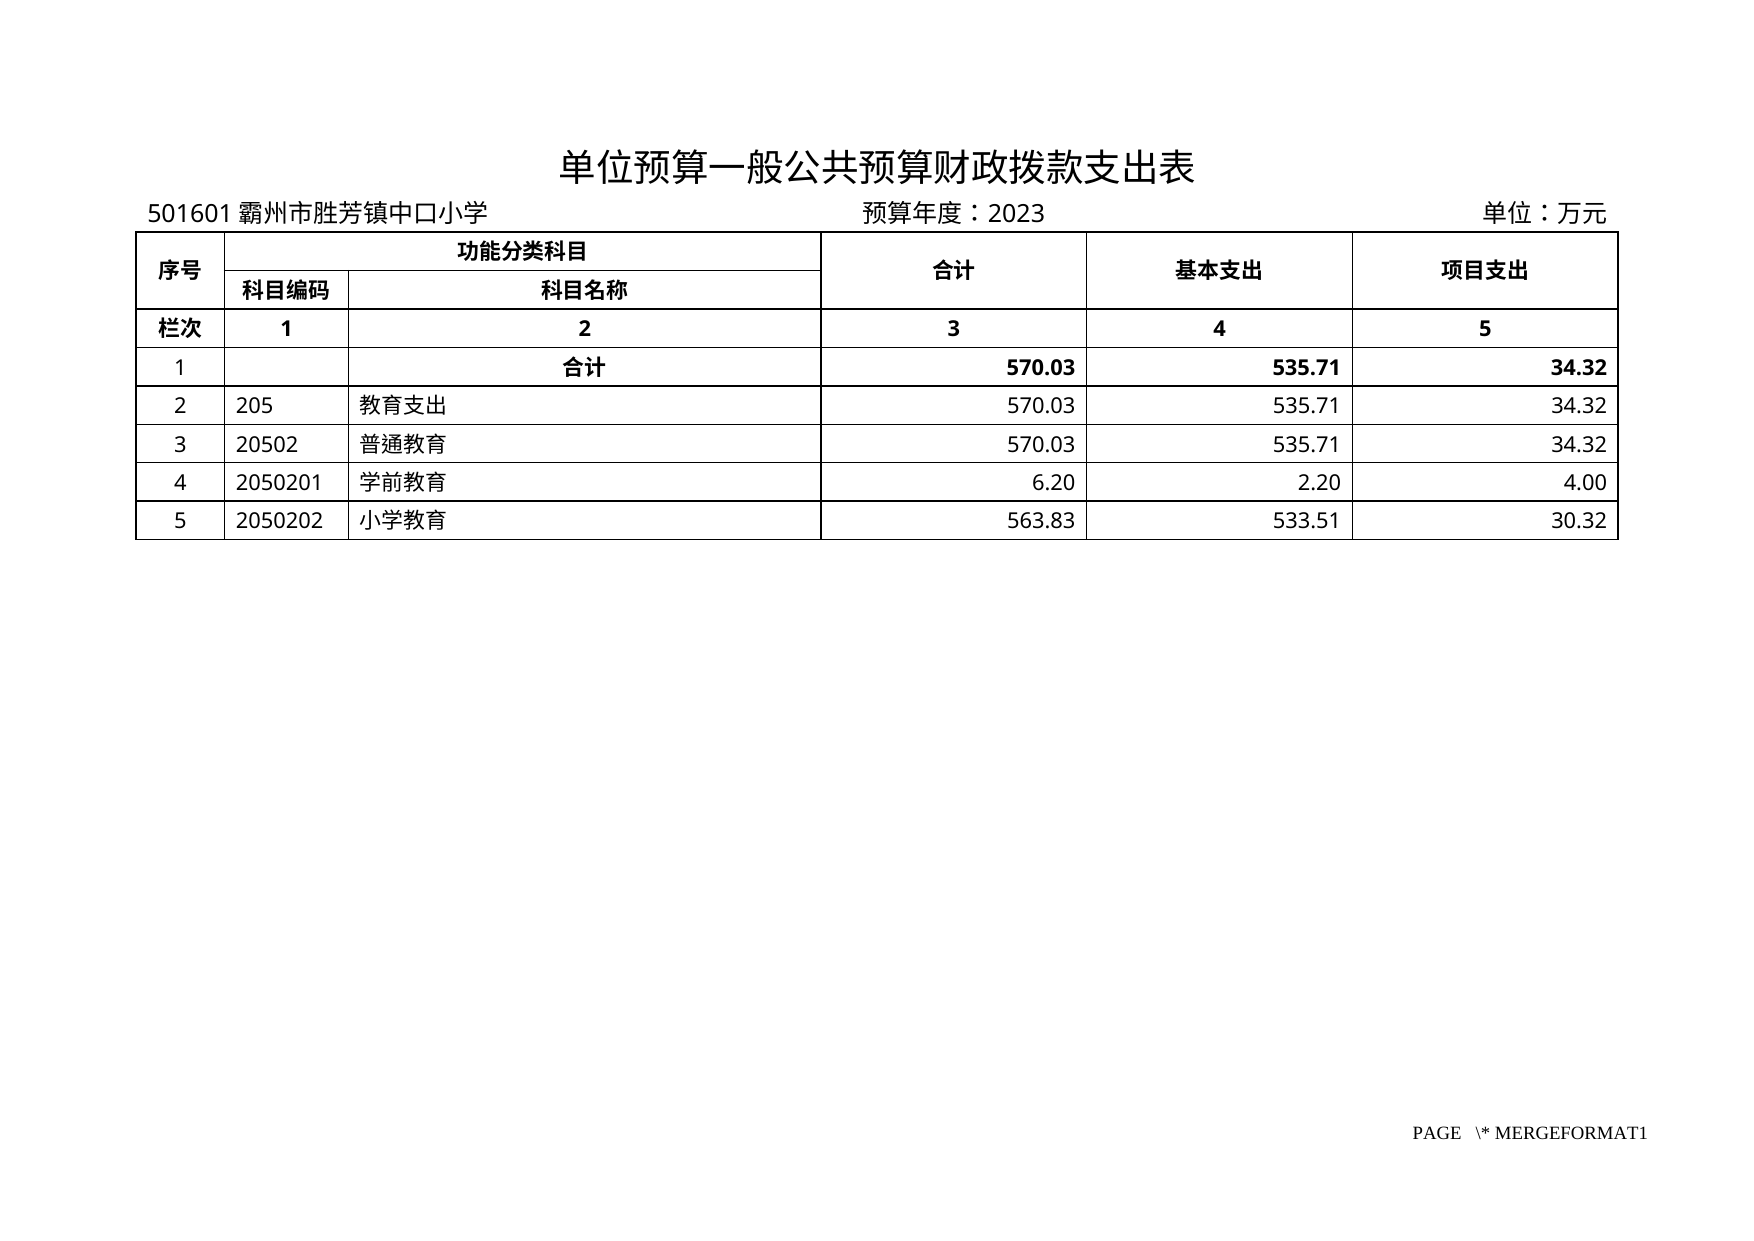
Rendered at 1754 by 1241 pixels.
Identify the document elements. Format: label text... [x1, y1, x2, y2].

table_cell 4.00 [1353, 463, 1617, 500]
table_cell 学前教育 [349, 463, 820, 500]
table_cell 30.32 [1353, 502, 1617, 539]
table_cell 2.20 [1087, 463, 1352, 500]
table_cell 563.83 [822, 502, 1086, 539]
table_cell 34.32 [1353, 425, 1617, 462]
table_cell 功能分类科目 [225, 233, 820, 270]
table_cell 1 [137, 348, 224, 385]
table_cell 570.03 [822, 387, 1086, 423]
table_cell 2 [137, 387, 224, 423]
table_cell 205 [225, 387, 348, 423]
table_cell 570.03 [822, 425, 1086, 462]
table_cell 3 [137, 425, 224, 462]
table_cell 合计 [822, 233, 1086, 308]
table_cell 1 [225, 310, 348, 347]
table_cell 科目名称 [349, 271, 820, 308]
table_cell 4 [137, 463, 224, 500]
table_cell 4 [1087, 310, 1352, 347]
table_cell 6.20 [822, 463, 1086, 500]
table_cell 科目编码 [225, 271, 348, 308]
table_cell 34.32 [1353, 387, 1617, 423]
table_cell 535.71 [1087, 348, 1352, 385]
table_cell 2050201 [225, 463, 348, 500]
table_cell 3 [822, 310, 1086, 347]
table_cell 教育支出 [349, 387, 820, 423]
table_cell 普通教育 [349, 425, 820, 462]
table_header 单位：万元 [1087, 195, 1617, 231]
table_cell 5 [1353, 310, 1617, 347]
table_cell 535.71 [1087, 387, 1352, 423]
table_cell 533.51 [1087, 502, 1352, 539]
table_cell 2050202 [225, 502, 348, 539]
table_cell [225, 348, 348, 385]
table_cell 小学教育 [349, 502, 820, 539]
table_cell 34.32 [1353, 348, 1617, 385]
table_header 预算年度：2023 [822, 195, 1086, 231]
table_cell 5 [137, 502, 224, 539]
table_cell 基本支出 [1087, 233, 1352, 308]
table_header 501601霸州市胜芳镇中口小学 [137, 195, 820, 231]
table_cell 栏次 [137, 310, 224, 347]
table_cell 570.03 [822, 348, 1086, 385]
table_cell 2 [349, 310, 820, 347]
text 单位预算一般公共预算财政拨款支出表 [106, 142, 1648, 193]
table_cell 20502 [225, 425, 348, 462]
table_cell 序号 [137, 233, 224, 308]
table_cell 项目支出 [1353, 233, 1617, 308]
table_cell 合计 [349, 348, 820, 385]
table_cell 535.71 [1087, 425, 1352, 462]
